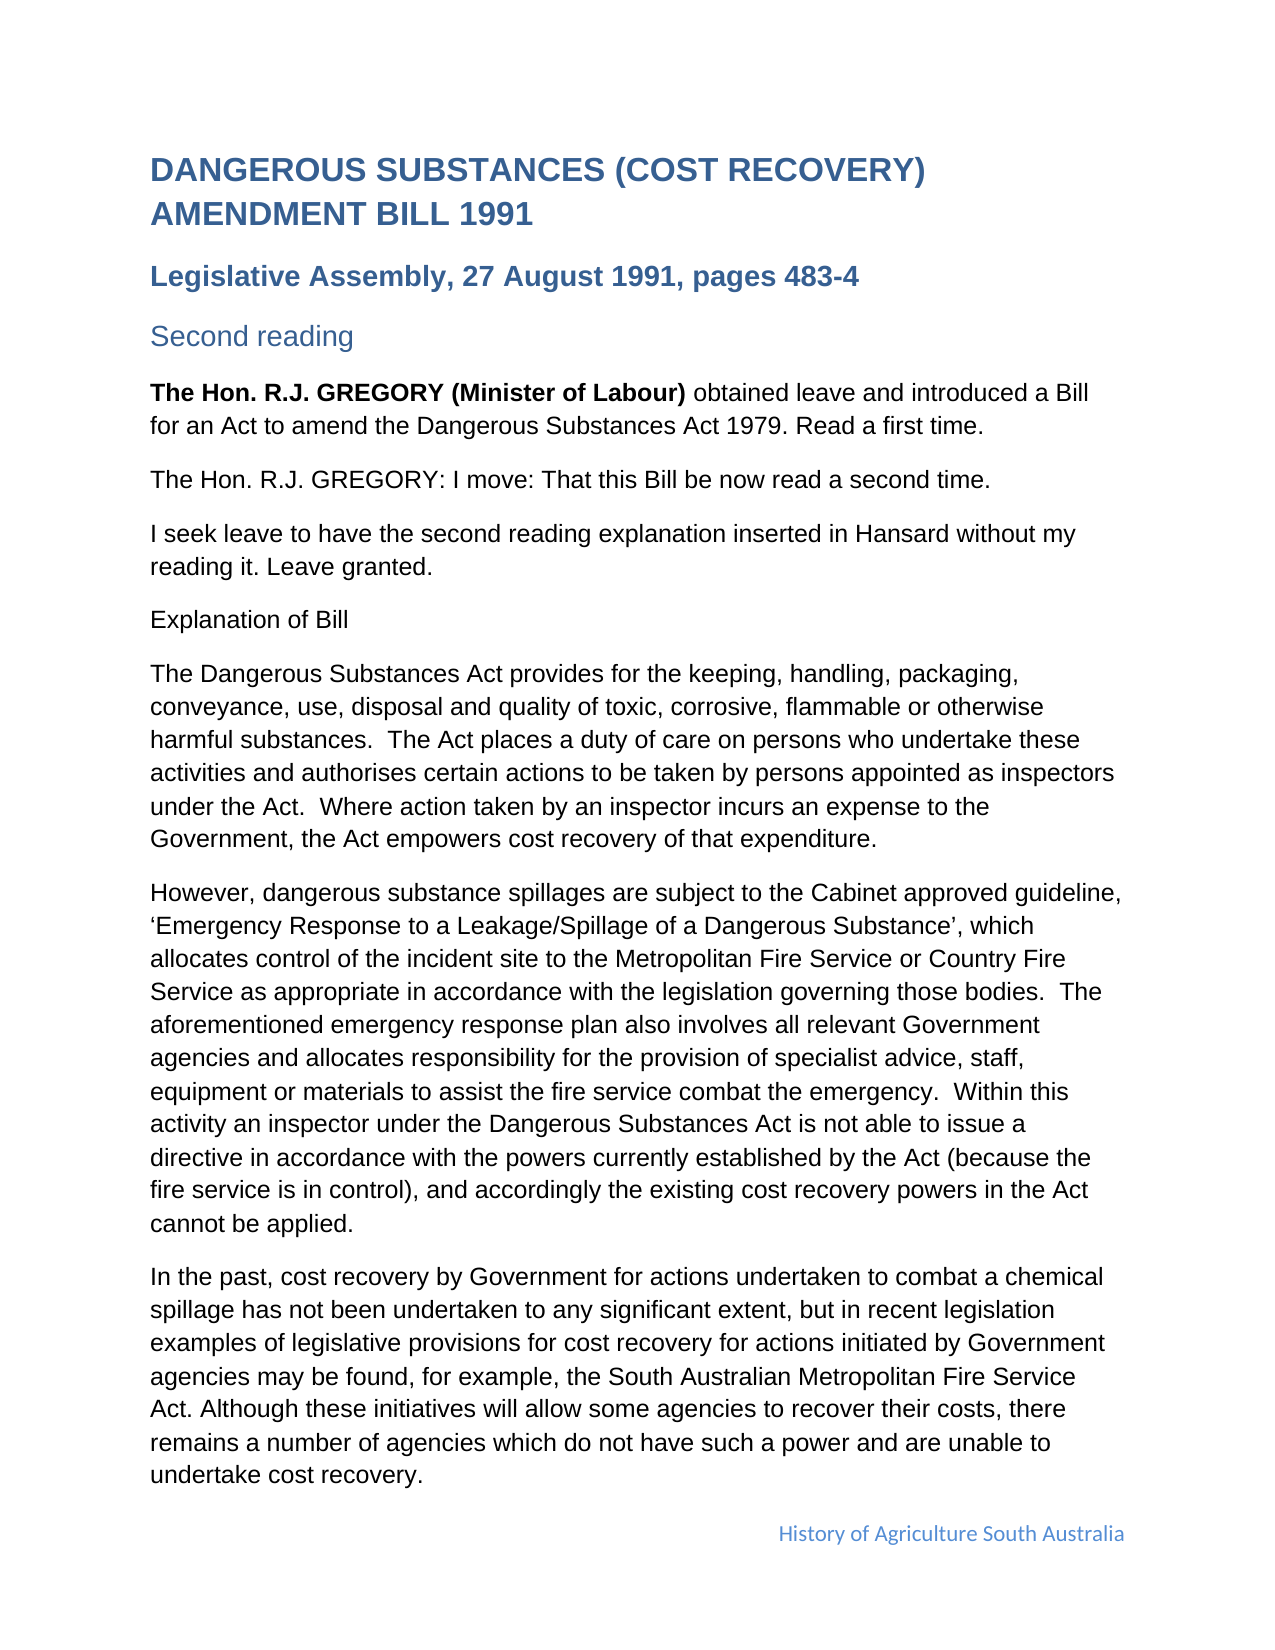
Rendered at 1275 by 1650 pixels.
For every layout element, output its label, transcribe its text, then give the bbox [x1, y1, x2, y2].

text Explanation of Bill [150, 606, 1125, 634]
text Legislative Assembly, 27 August 1991, pages 483-4 [150, 259, 1125, 293]
text However, dangerous substance spillages are subject to the Cabinet approved guideline, ‘Emergency Response to a Leakage/Spillage of a Dangerous Substance’, which allocates control of the incident site to the Metropolitan Fire Service or Country Fire Service as appropriate in accordance with the legislation governing those bodies. The aforementioned emergency response plan also involves all relevant Government agencies and allocates responsibility for the provision of specialist advice, staff, equipment or materials to assist the fire service combat the emergency. Within this activity an inspector under the Dangerous Substances Act is not able to issue a directive in accordance with the powers currently established by the Act (because the fire service is in control), and accordingly the existing cost recovery powers in the Act cannot be applied. [150, 878, 1125, 1237]
text The Hon. R.J. GREGORY: I move: That this Bill be now read a second time. [150, 465, 1125, 493]
text Second reading [150, 318, 1125, 352]
text In the past, cost recovery by Government for actions undertaken to combat a chemical spillage has not been undertaken to any significant extent, but in recent legislation examples of legislative provisions for cost recovery for actions initiated by Government agencies may be found, for example, the South Australian Metropolitan Fire Service Act. Although these initiatives will allow some agencies to recover their costs, there remains a number of agencies which do not have such a power and are unable to undertake cost recovery. [150, 1262, 1125, 1489]
text I seek leave to have the second reading explanation inserted in Hansard without my reading it. Leave granted. [150, 519, 1125, 580]
text The Hon. R.J. GREGORY (Minister of Labour) obtained leave and introduced a Bill for an Act to amend the Dangerous Substances Act 1979. Read a first time. [150, 378, 1125, 440]
text The Dangerous Substances Act provides for the keeping, handling, packaging, conveyance, use, disposal and quality of toxic, corrosive, flammable or otherwise harmful substances. The Act places a duty of care on persons who undertake these activities and authorises certain actions to be taken by persons appointed as inspectors under the Act. Where action taken by an inspector incurs an expense to the Government, the Act empowers cost recovery of that expenditure. [150, 659, 1125, 853]
text DANGEROUS SUBSTANCES (COST RECOVERY) AMENDMENT BILL 1991 [150, 150, 1125, 233]
